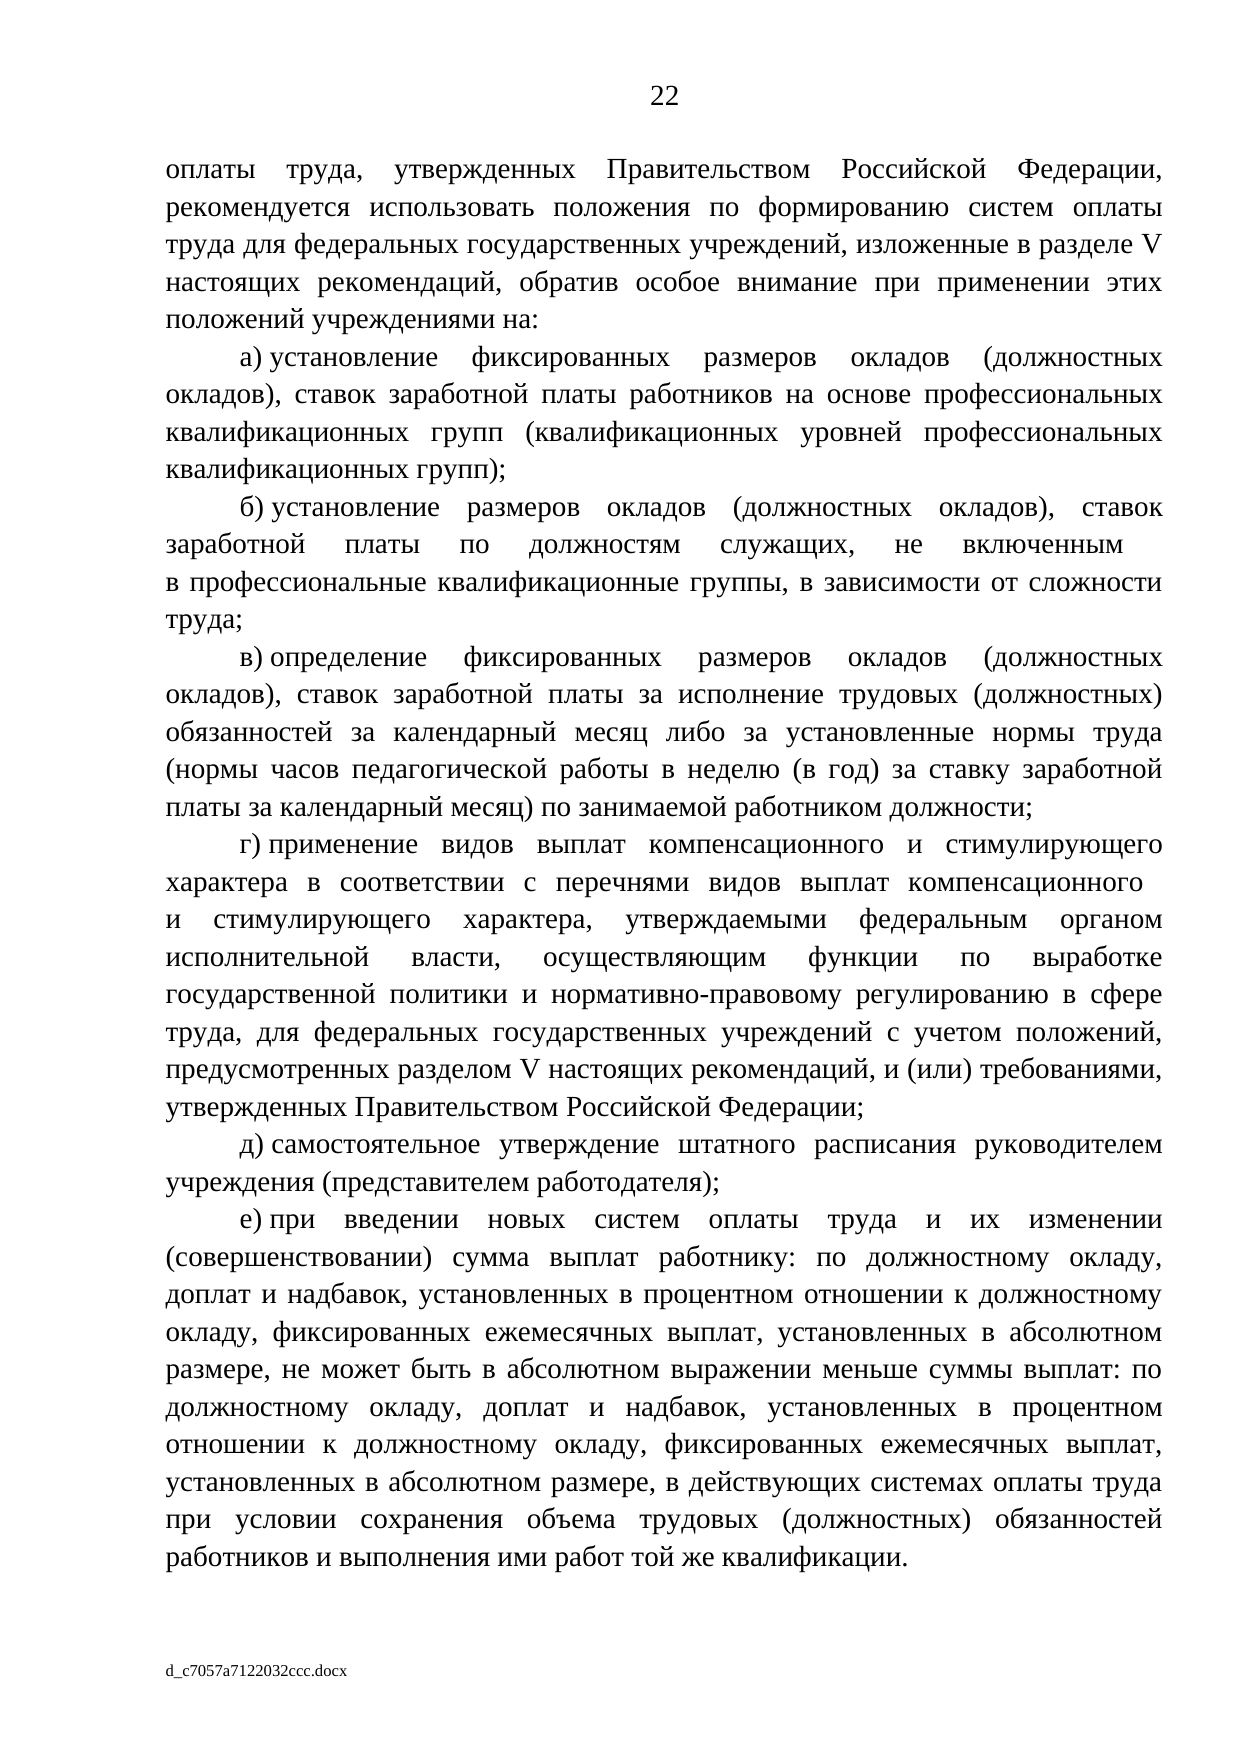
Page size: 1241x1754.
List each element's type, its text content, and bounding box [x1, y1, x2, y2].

text а) установление фиксированных размеров окладов (должностных окладов), ставок заработной платы работников на основе профессиональных квалификационных групп (квалификационных уровней профессиональных квалификационных групп); [165, 335, 1163, 485]
text д) самостоятельное утверждение штатного расписания руководителем учреждения (представителем работодателя); [165, 1123, 1163, 1198]
text е) при введении новых систем оплаты труда и их изменении (совершенствовании) сумма выплат работнику: по должностному окладу, доплат и надбавок, установленных в процентном отношении к должностному окладу, фиксированных ежемесячных выплат, установленных в абсолютном размере, не может быть в абсолютном выражении меньше суммы выплат: по должностному окладу, доплат и надбавок, установленных в процентном отношении к должностному окладу, фиксированных ежемесячных выплат, установленных в абсолютном размере, в действующих системах оплаты труда при условии сохранения объема трудовых (должностных) обязанностей работников и выполнения ими работ той же квалификации. [165, 1198, 1163, 1573]
text б) установление размеров окладов (должностных окладов), ставок заработной платы по должностям служащих, не включенным в профессиональные квалификационные группы, в зависимости от сложности труда; [165, 485, 1163, 635]
text г) применение видов выплат компенсационного и стимулирующего характера в соответствии с перечнями видов выплат компенсационного и стимулирующего характера, утверждаемыми федеральным органом исполнительной власти, осуществляющим функции по выработке государственной политики и нормативно-правовому регулированию в сфере труда, для федеральных государственных учреждений с учетом положений, предусмотренных разделом V настоящих рекомендаций, и (или) требованиями, утвержденных Правительством Российской Федерации; [165, 823, 1163, 1123]
text в) определение фиксированных размеров окладов (должностных окладов), ставок заработной платы за исполнение трудовых (должностных) обязанностей за календарный месяц либо за установленные нормы труда (нормы часов педагогической работы в неделю (в год) за ставку заработной платы за календарный месяц) по занимаемой работником должности; [165, 635, 1163, 823]
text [165, 148, 1163, 335]
